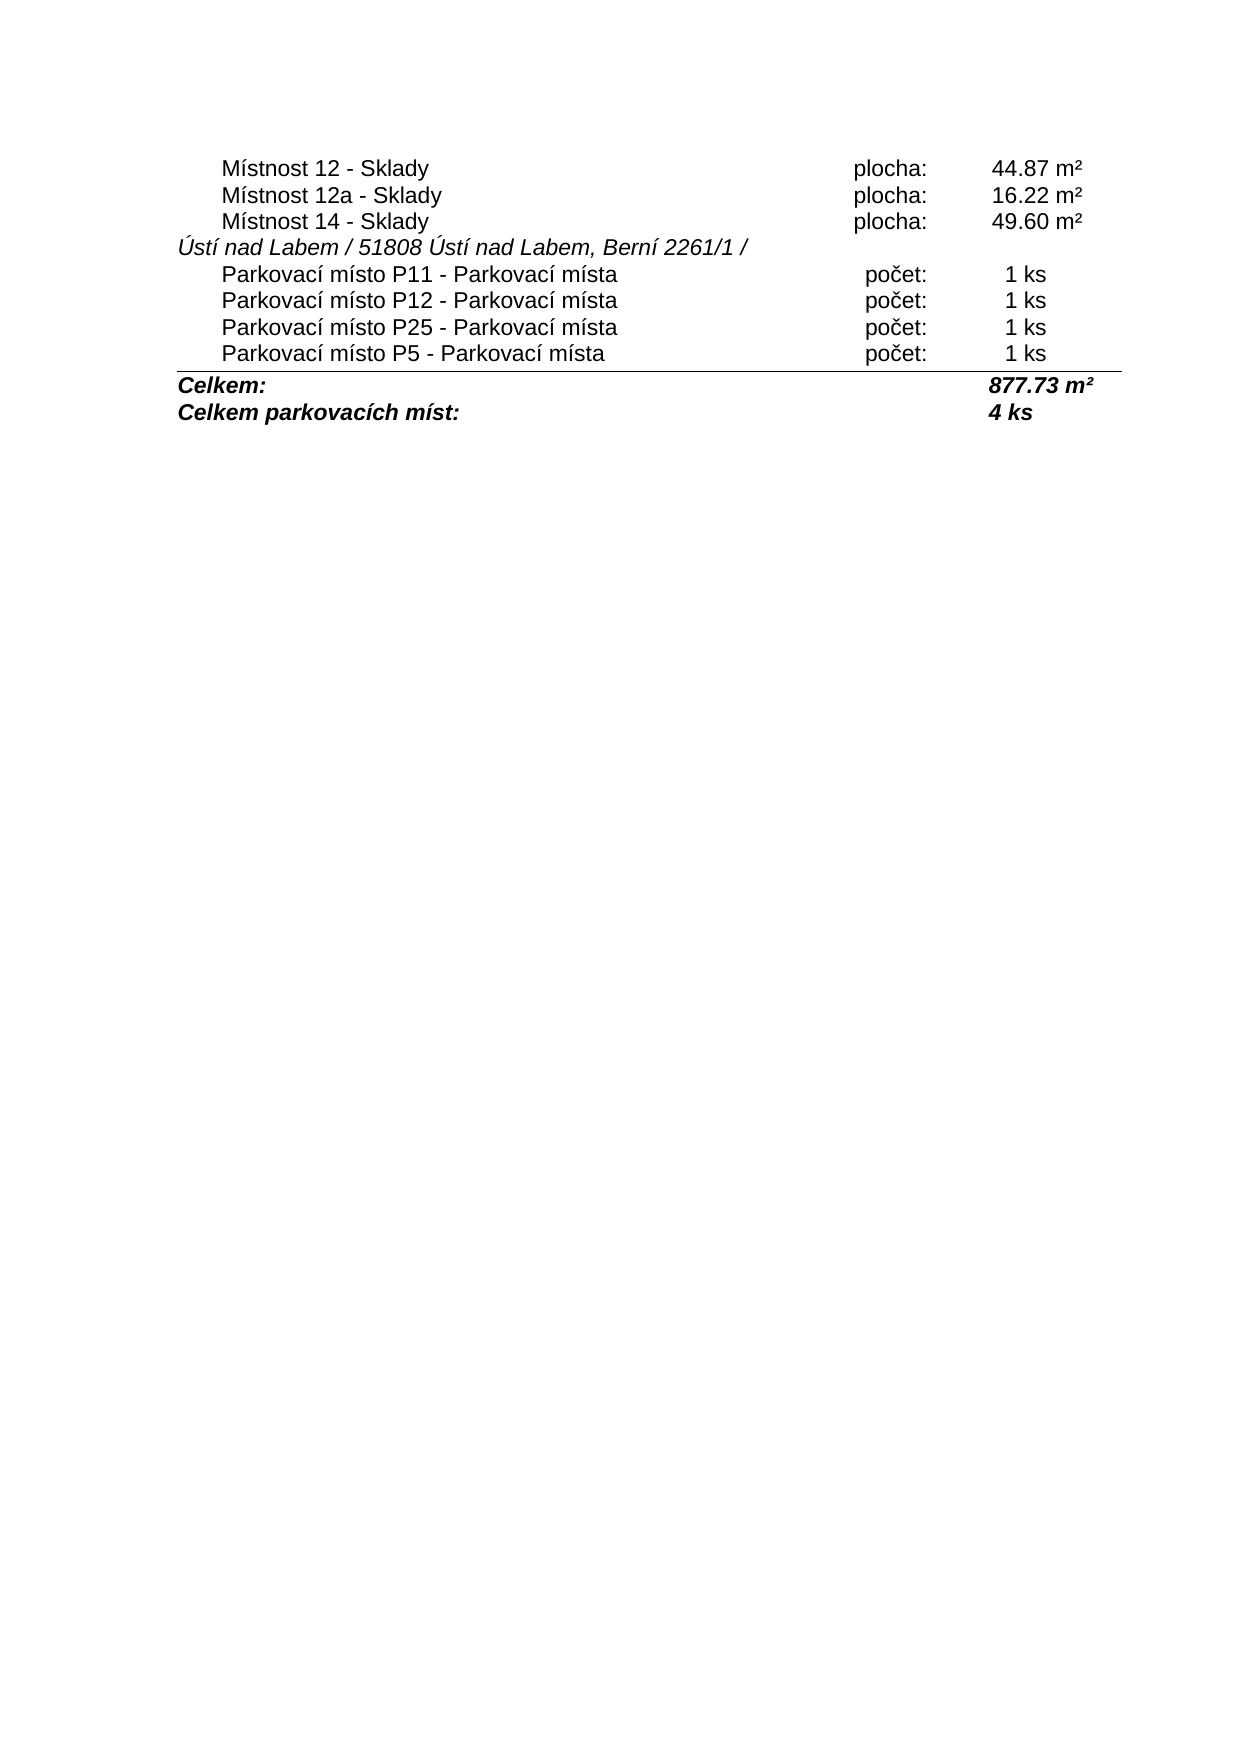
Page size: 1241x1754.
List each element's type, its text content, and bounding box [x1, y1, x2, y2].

text Místnost 12a - Sklady plocha: 16.22 m² [177, 182, 1122, 208]
text Parkovací místo P11 - Parkovací místa počet: 1 ks [177, 261, 1122, 287]
text Ústí nad Labem / 51808 Ústí nad Labem, Berní 2261/1 / [177, 234, 1122, 261]
text Parkovací místo P12 - Parkovací místa počet: 1 ks [177, 287, 1122, 313]
text Parkovací místo P25 - Parkovací místa počet: 1 ks [177, 313, 1122, 340]
text Místnost 12 - Sklady plocha: 44.87 m² [177, 155, 1122, 182]
text Celkem parkovacích míst: 4 ks [177, 398, 1122, 425]
text Parkovací místo P5 - Parkovací místa počet: 1 ks [177, 340, 1122, 366]
text Celkem: 877.73 m² [177, 372, 1122, 398]
text Místnost 14 - Sklady plocha: 49.60 m² [177, 208, 1122, 234]
